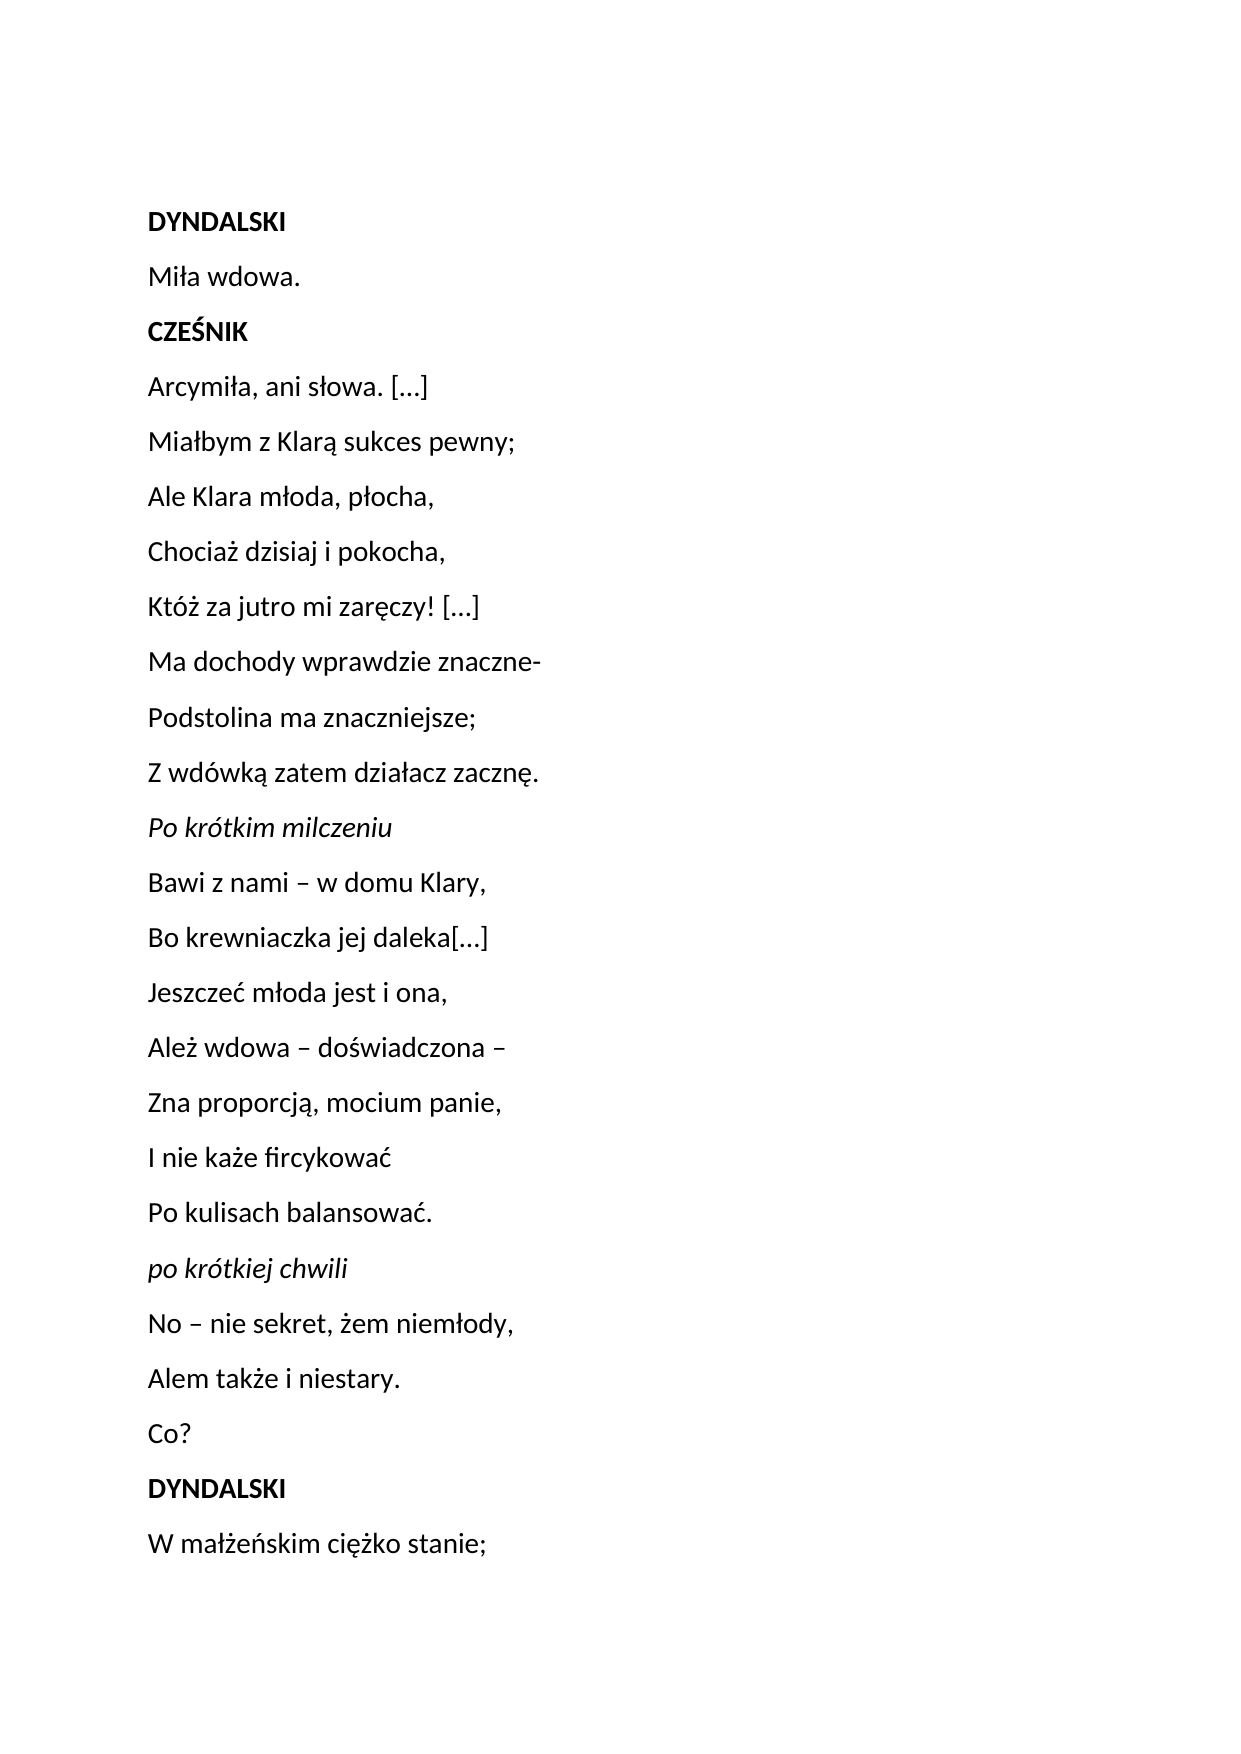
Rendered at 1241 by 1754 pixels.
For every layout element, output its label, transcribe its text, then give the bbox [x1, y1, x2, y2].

text Ależ wdowa – doświadczona – [148, 1029, 1093, 1065]
text Ma dochody wprawdzie znaczne- [148, 643, 1093, 679]
text Co? [148, 1415, 1093, 1451]
text Jeszczeć młoda jest i ona, [148, 974, 1093, 1010]
text po krótkiej chwili [148, 1250, 1093, 1285]
text Miła wdowa. [148, 258, 1093, 293]
text Któż za jutro mi zaręczy! […] [148, 588, 1093, 624]
text DYNDALSKI [148, 1470, 1093, 1506]
text Chociaż dzisiaj i pokocha, [148, 533, 1093, 569]
text DYNDALSKI [148, 203, 1093, 238]
text No – nie sekret, żem niemłody, [148, 1305, 1093, 1340]
text Z wdówką zatem działacz zacznę. [148, 754, 1093, 789]
text Miałbym z Klarą sukces pewny; [148, 423, 1093, 459]
text Arcymiła, ani słowa. […] [148, 368, 1093, 404]
text Alem także i niestary. [148, 1360, 1093, 1396]
text Zna proporcją, mocium panie, [148, 1084, 1093, 1120]
text Po kulisach balansować. [148, 1194, 1093, 1230]
text Bo krewniaczka jej daleka[…] [148, 919, 1093, 955]
text Ale Klara młoda, płocha, [148, 478, 1093, 514]
text Po krótkim milczeniu [148, 809, 1093, 844]
text CZEŚNIK [148, 313, 1093, 348]
text W małżeńskim ciężko stanie; [148, 1525, 1093, 1561]
text Bawi z nami – w domu Klary, [148, 864, 1093, 899]
text I nie każe fircykować [148, 1139, 1093, 1175]
text Podstolina ma znaczniejsze; [148, 699, 1093, 734]
